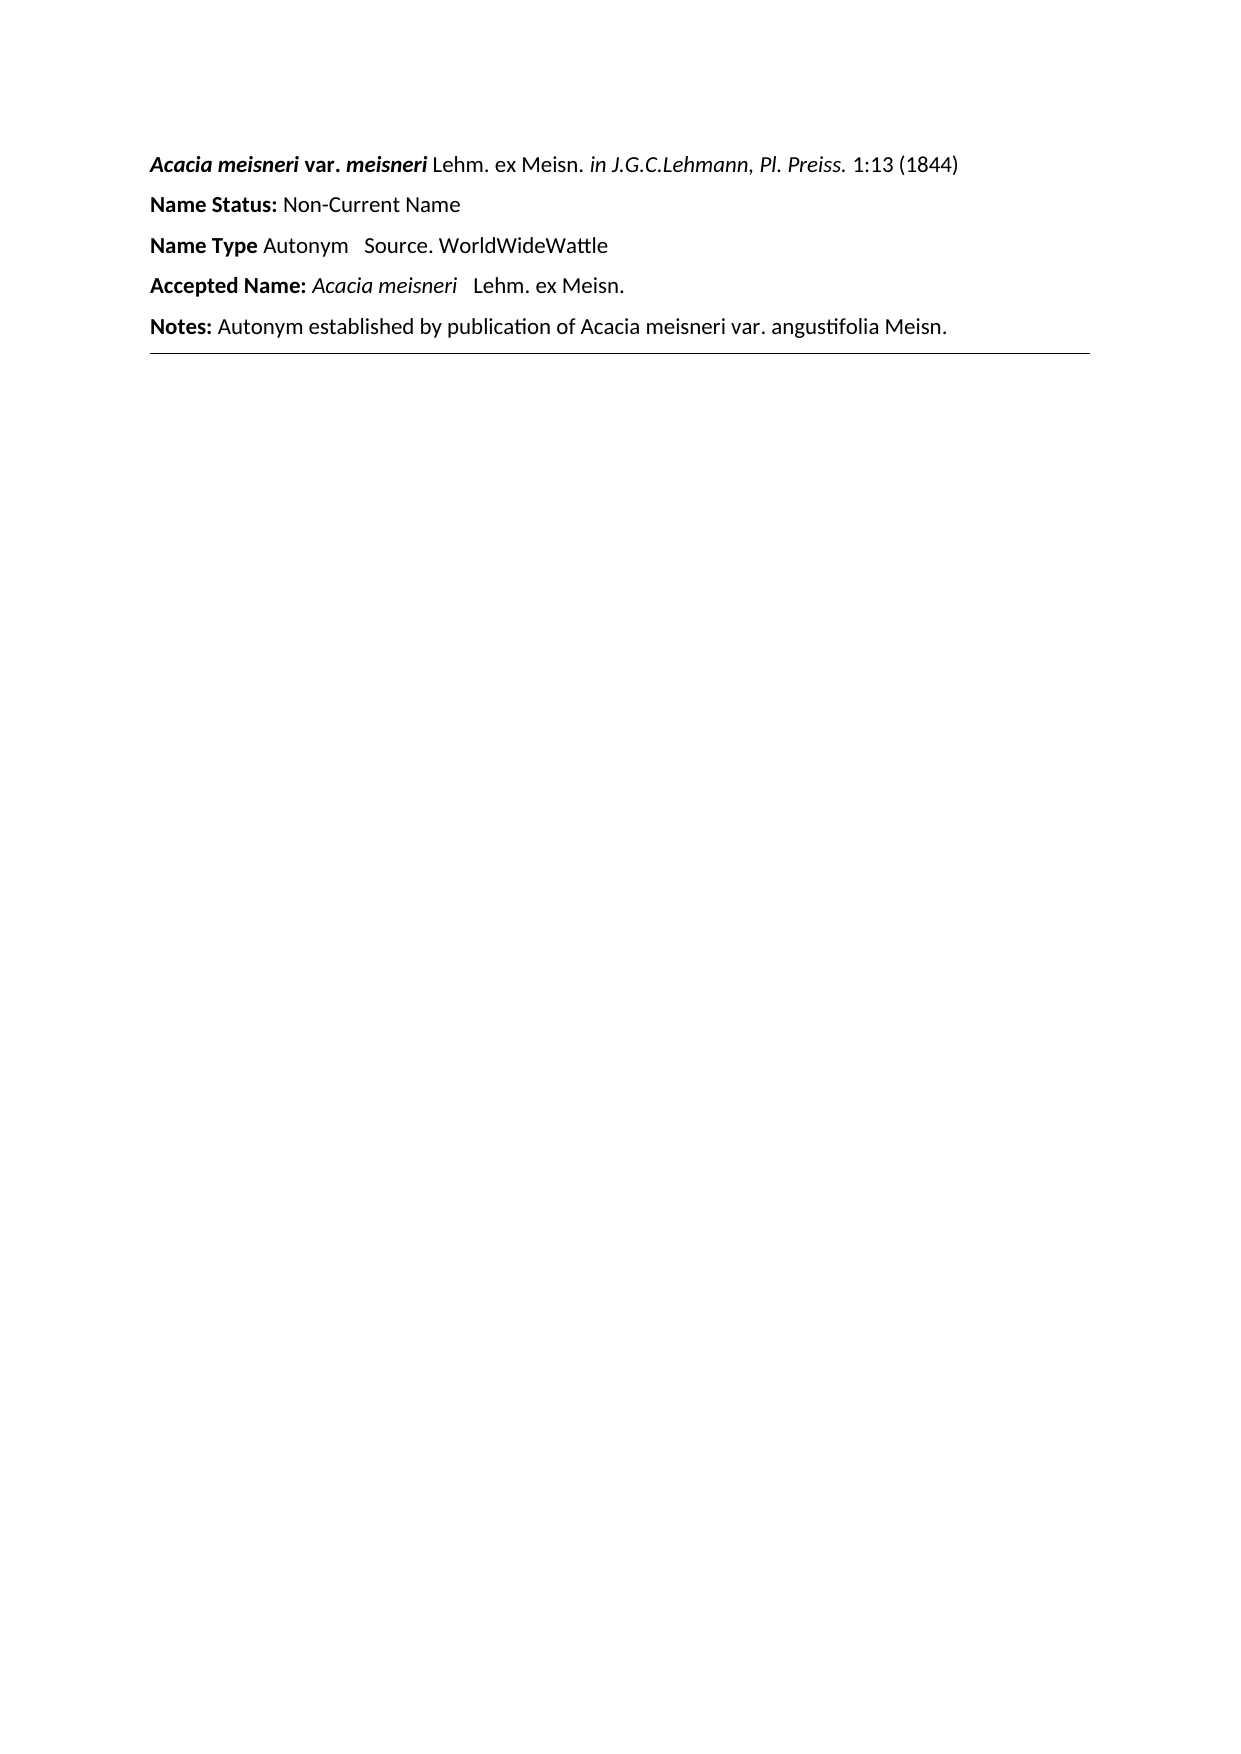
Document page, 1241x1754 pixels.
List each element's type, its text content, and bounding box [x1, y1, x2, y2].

text Notes: Autonym established by publication of Acacia meisneri var. angustifolia Meisn. [150, 312, 1090, 340]
text Name Type Autonym Source. WorldWideWattle [150, 231, 1090, 259]
text Name Status: Non-Current Name [150, 191, 1090, 218]
text Acacia meisneri var. meisneri Lehm. ex Meisn. in J.G.C.Lehmann, Pl. Preiss. 1:13 (1844) [150, 150, 1090, 178]
text Accepted Name: Acacia meisneri Lehm. ex Meisn. [150, 272, 1090, 299]
